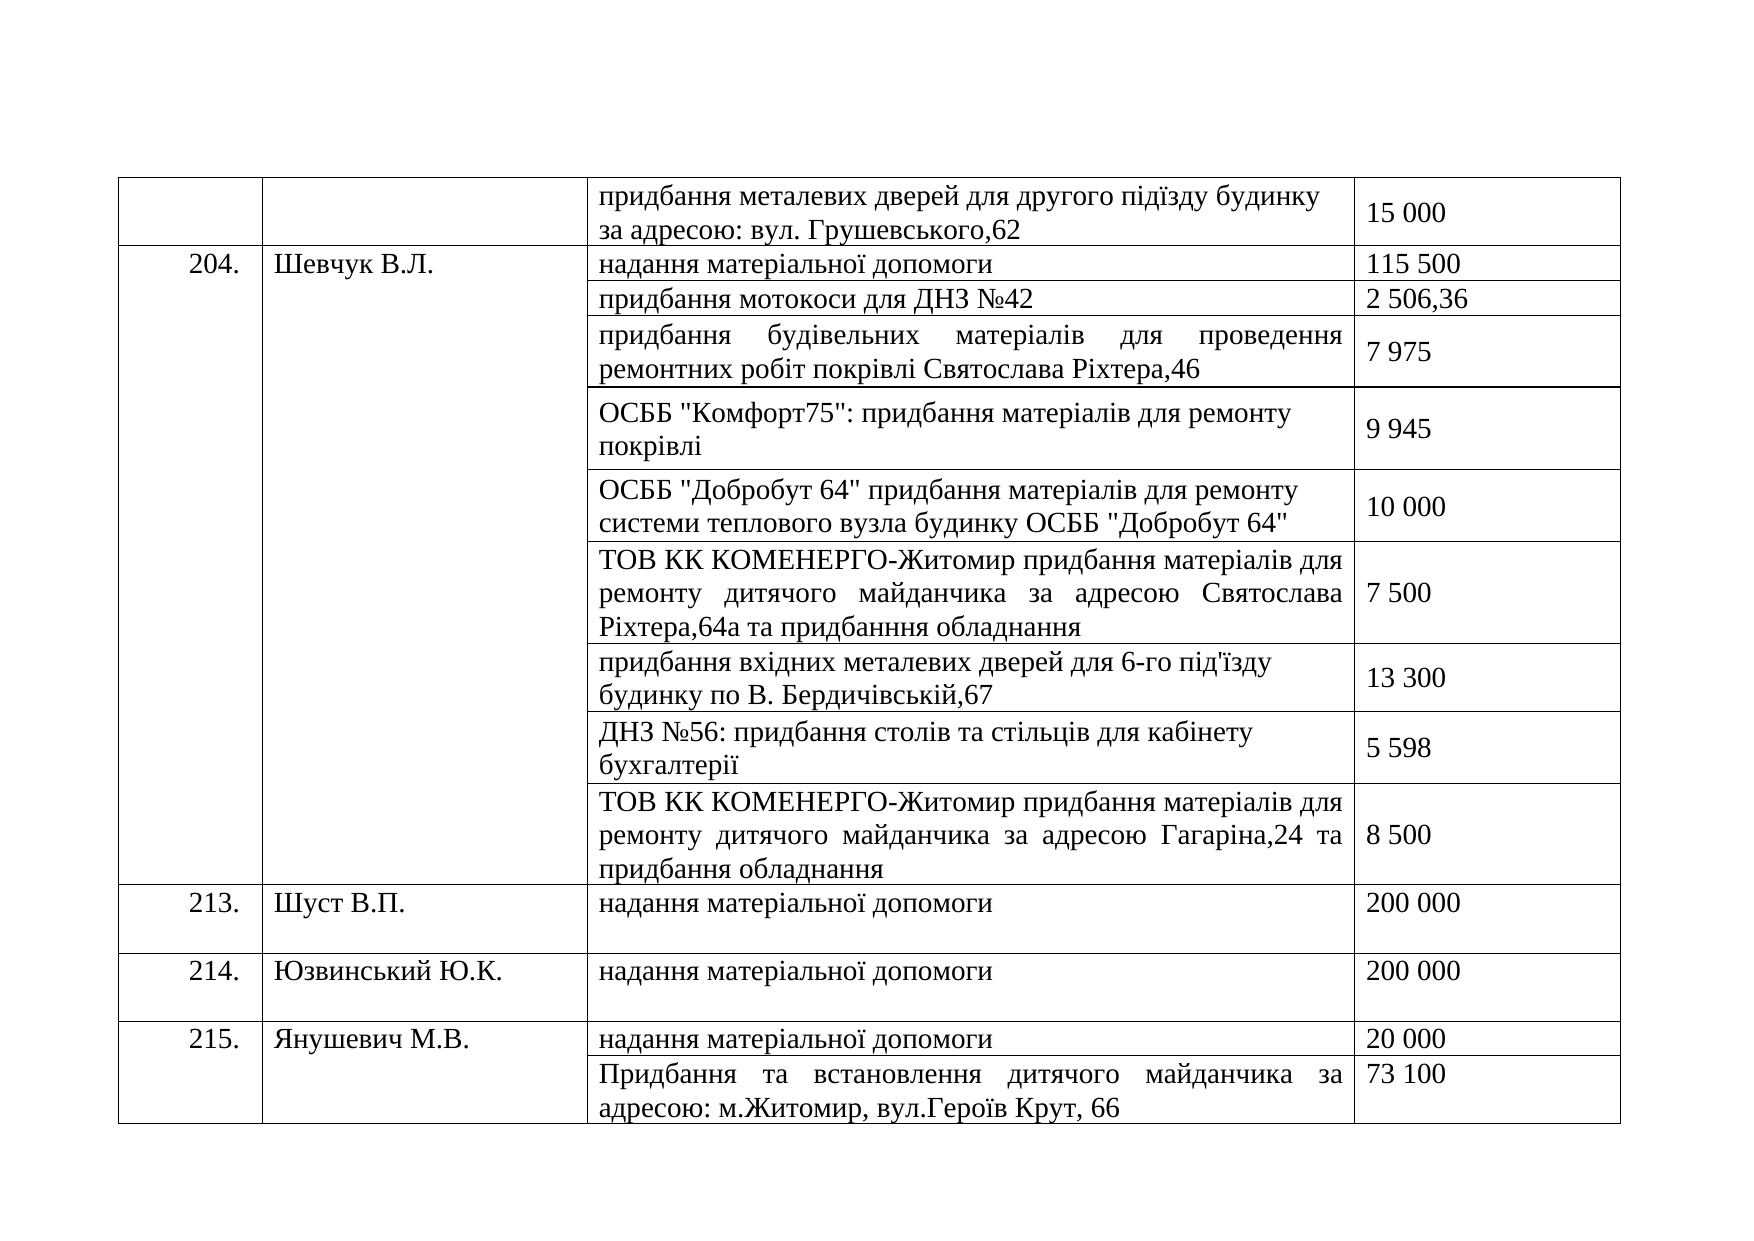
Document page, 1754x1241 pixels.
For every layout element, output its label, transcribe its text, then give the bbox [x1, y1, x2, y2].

table_cell 15 000 [1355, 178, 1620, 245]
table_cell ТОВ КК КОМЕНЕРГО-Житомир придбання матеріалів для ремонту дитячого майданчика за адресою Гагаріна,24 та придбання обладнання [588, 784, 1354, 884]
table_cell придбання мотокоси для ДНЗ №42 [588, 281, 1354, 314]
table_cell 7 500 [1355, 542, 1620, 643]
table_cell 13 300 [1355, 644, 1620, 711]
table_cell придбання будівельних матеріалів для проведення ремонтних робіт покрівлі Святослава Ріхтера,46 [588, 316, 1354, 386]
table_cell 20 000 [1355, 1022, 1620, 1055]
table_cell ОСББ "Комфорт75": придбання матеріалів для ремонту покрівлі [588, 388, 1354, 469]
table_cell надання матеріальної допомоги [588, 1022, 1354, 1055]
table_cell 115 500 [1355, 246, 1620, 280]
table_cell ТОВ КК КОМЕНЕРГО-Житомир придбання матеріалів для ремонту дитячого майданчика за адресою Святослава Ріхтера,64а та придбанння обладнання [588, 542, 1354, 643]
table_cell Янушевич М.В. [263, 1022, 587, 1123]
table_cell Юзвинський Ю.К. [263, 954, 587, 1021]
table_cell 8 500 [1355, 784, 1620, 884]
table_cell придбання металевих дверей для другого підїзду будинку за адресою: вул. Грушевського,62 [588, 178, 1354, 245]
table_cell 200 000 [1355, 954, 1620, 1021]
table_cell 73 100 [1355, 1056, 1620, 1123]
table_cell 9 945 [1355, 388, 1620, 469]
table_cell надання матеріальної допомоги [588, 885, 1354, 952]
table_cell ОСББ "Добробут 64" придбання матеріалів для ремонту системи теплового вузла будинку ОСББ "Добробут 64" [588, 470, 1354, 541]
table_cell 2 506,36 [1355, 281, 1620, 314]
table_cell [119, 885, 262, 952]
table_cell [119, 1022, 262, 1123]
table_cell 200 000 [1355, 885, 1620, 952]
table_cell [119, 246, 262, 884]
table_cell ДНЗ №56: придбання столів та стільців для кабінету бухгалтерії [588, 712, 1354, 783]
table_cell Шуст В.П. [263, 885, 587, 952]
table_cell придбання вхідних металевих дверей для 6-го під'їзду будинку по В. Бердичівській,67 [588, 644, 1354, 711]
table_cell 7 975 [1355, 316, 1620, 386]
table_cell надання матеріальної допомоги [588, 954, 1354, 1021]
table_cell 10 000 [1355, 470, 1620, 541]
table_cell Придбання та встановлення дитячого майданчика за адресою: м.Житомир, вул.Героїв Крут, 66 [588, 1056, 1354, 1123]
table_cell Шевчук В.Л. [263, 246, 587, 884]
table_cell [119, 954, 262, 1021]
table_cell надання матеріальної допомоги [588, 246, 1354, 280]
table_cell 5 598 [1355, 712, 1620, 783]
